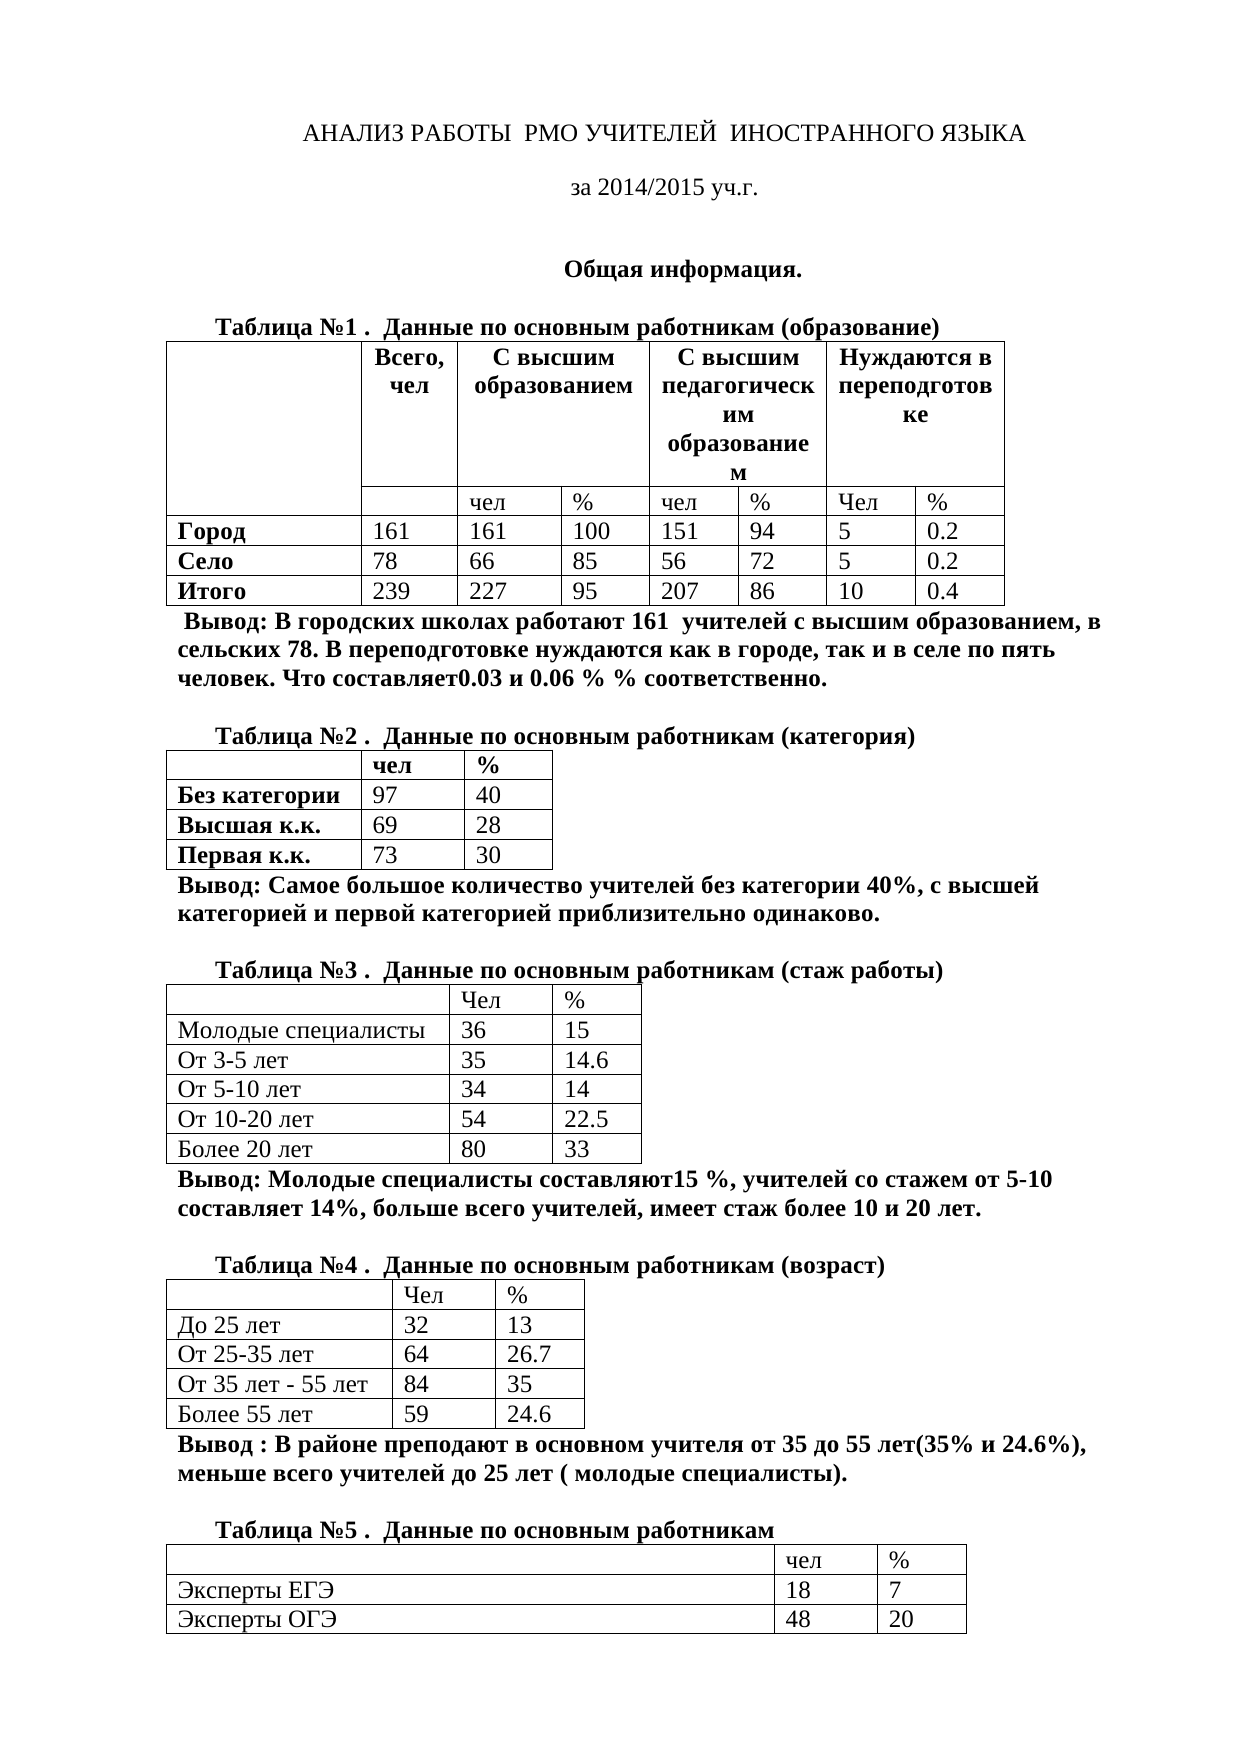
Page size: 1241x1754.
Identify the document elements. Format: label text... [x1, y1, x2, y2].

table_cell 59 [393, 1399, 495, 1428]
table_cell 151 [650, 516, 738, 545]
table_cell 66 [458, 546, 561, 575]
table_cell 34 [450, 1075, 552, 1103]
table_cell 95 [562, 576, 649, 605]
text Таблица №4 . Данные по основным работникам (возраст) [215, 1250, 1152, 1279]
table_cell Эксперты ЕГЭ [167, 1575, 774, 1603]
table_cell Молодые специалисты [167, 1015, 449, 1044]
table_cell 36 [450, 1015, 552, 1044]
table_header С высшим образованием [458, 342, 649, 486]
table_header [167, 1545, 774, 1574]
table_cell 54 [450, 1104, 552, 1133]
text Таблица №5 . Данные по основным работникам [215, 1515, 1152, 1544]
table_cell 73 [362, 840, 464, 869]
table_header Чел [450, 985, 552, 1014]
table_cell 32 [393, 1310, 495, 1338]
table_header % [553, 985, 641, 1014]
table_cell 30 [465, 840, 552, 869]
table_cell От 10-20 лет [167, 1104, 449, 1133]
table_cell Первая к.к. [167, 840, 361, 869]
table_cell 18 [775, 1575, 877, 1603]
table_cell 94 [739, 516, 826, 545]
table_header % [465, 751, 552, 779]
table_cell 80 [450, 1134, 552, 1163]
table_cell Высшая к.к. [167, 810, 361, 839]
table_cell 56 [650, 546, 738, 575]
table_cell % [739, 487, 826, 515]
table_cell 207 [650, 576, 738, 605]
table_cell 14.6 [553, 1045, 641, 1073]
table_cell 35 [450, 1045, 552, 1073]
table_cell До 25 лет [167, 1310, 392, 1338]
table_cell 33 [553, 1134, 641, 1163]
table_header чел [775, 1545, 877, 1574]
table_cell 26.7 [496, 1340, 584, 1368]
table_cell 40 [465, 780, 552, 809]
table_header [167, 751, 361, 779]
text Таблица №2 . Данные по основным работникам (категория) [215, 721, 1152, 749]
text Вывод: Самое большое количество учителей без категории 40%, с высшей категорией и первой категорией приблизительно одинаково. [177, 870, 1152, 927]
table_cell Более 55 лет [167, 1399, 392, 1428]
table_cell 72 [739, 546, 826, 575]
table_cell 22.5 [553, 1104, 641, 1133]
table_cell 69 [362, 810, 464, 839]
table_header % [496, 1280, 584, 1309]
table_cell чел [650, 487, 738, 515]
table_header чел [362, 751, 464, 779]
table_cell 10 [827, 576, 915, 605]
table_cell 227 [458, 576, 561, 605]
table_header [167, 1280, 392, 1309]
text Таблица №3 . Данные по основным работникам (стаж работы) [215, 955, 1152, 984]
text Общая информация. [215, 254, 1152, 283]
table_cell Итого [167, 576, 361, 605]
table_cell 48 [775, 1605, 877, 1633]
table_cell чел [458, 487, 561, 515]
table_header % [878, 1545, 966, 1574]
table_cell От 25-35 лет [167, 1340, 392, 1368]
table_cell Чел [827, 487, 915, 515]
table_header Чел [393, 1280, 495, 1309]
table_cell От 3-5 лет [167, 1045, 449, 1073]
table_cell От 5-10 лет [167, 1075, 449, 1103]
table_header [167, 985, 449, 1014]
text АНАЛИЗ РАБОТЫ РМО УЧИТЕЛЕЙ ИНОСТРАННОГО ЯЗЫКА [177, 118, 1152, 147]
table_cell 28 [465, 810, 552, 839]
table_cell [362, 487, 457, 515]
table_cell 0.4 [916, 576, 1004, 605]
table_cell 0.2 [916, 516, 1004, 545]
table_cell % [562, 487, 649, 515]
text за 2014/2015 уч.г. [177, 172, 1152, 201]
table_cell 7 [878, 1575, 966, 1603]
table_cell 239 [362, 576, 457, 605]
table_cell 161 [362, 516, 457, 545]
table_cell Эксперты ОГЭ [167, 1605, 774, 1633]
table_cell 86 [739, 576, 826, 605]
table_header Нуждаются в переподготовке [827, 342, 1004, 486]
table_cell Без категории [167, 780, 361, 809]
table_cell % [916, 487, 1004, 515]
table_cell 24.6 [496, 1399, 584, 1428]
table_cell 35 [496, 1369, 584, 1398]
table_cell 20 [878, 1605, 966, 1633]
text Таблица №1 . Данные по основным работникам (образование) [215, 312, 1152, 341]
table_cell 15 [553, 1015, 641, 1044]
table_cell 64 [393, 1340, 495, 1368]
table_cell Более 20 лет [167, 1134, 449, 1163]
text Вывод: Молодые специалисты составляют15 %, учителей со стажем от 5-10 составляет 14%, больше всего учителей, имеет стаж более 10 и 20 лет. [177, 1164, 1152, 1221]
table_header Всего, чел [362, 342, 457, 486]
text Вывод: В городских школах работают 161 учителей с высшим образованием, в сельских 78. В переподготовке нуждаются как в городе, так и в селе по пять человек. Что составляет0.03 и 0.06 % % соответственно. [177, 606, 1152, 692]
table_cell 5 [827, 516, 915, 545]
table_cell 100 [562, 516, 649, 545]
table_cell 161 [458, 516, 561, 545]
table_cell 78 [362, 546, 457, 575]
table_header [167, 342, 361, 515]
text Вывод : В районе преподают в основном учителя от 35 до 55 лет(35% и 24.6%), меньше всего учителей до 25 лет ( молодые специалисты). [177, 1429, 1152, 1486]
table_cell 85 [562, 546, 649, 575]
table_cell 0.2 [916, 546, 1004, 575]
table_cell 13 [496, 1310, 584, 1338]
table_cell 84 [393, 1369, 495, 1398]
table_cell От 35 лет - 55 лет [167, 1369, 392, 1398]
table_cell 97 [362, 780, 464, 809]
table_cell Город [167, 516, 361, 545]
table_cell Село [167, 546, 361, 575]
table_header С высшим педагогическим образованием [650, 342, 826, 486]
table_cell 5 [827, 546, 915, 575]
table_cell 14 [553, 1075, 641, 1103]
